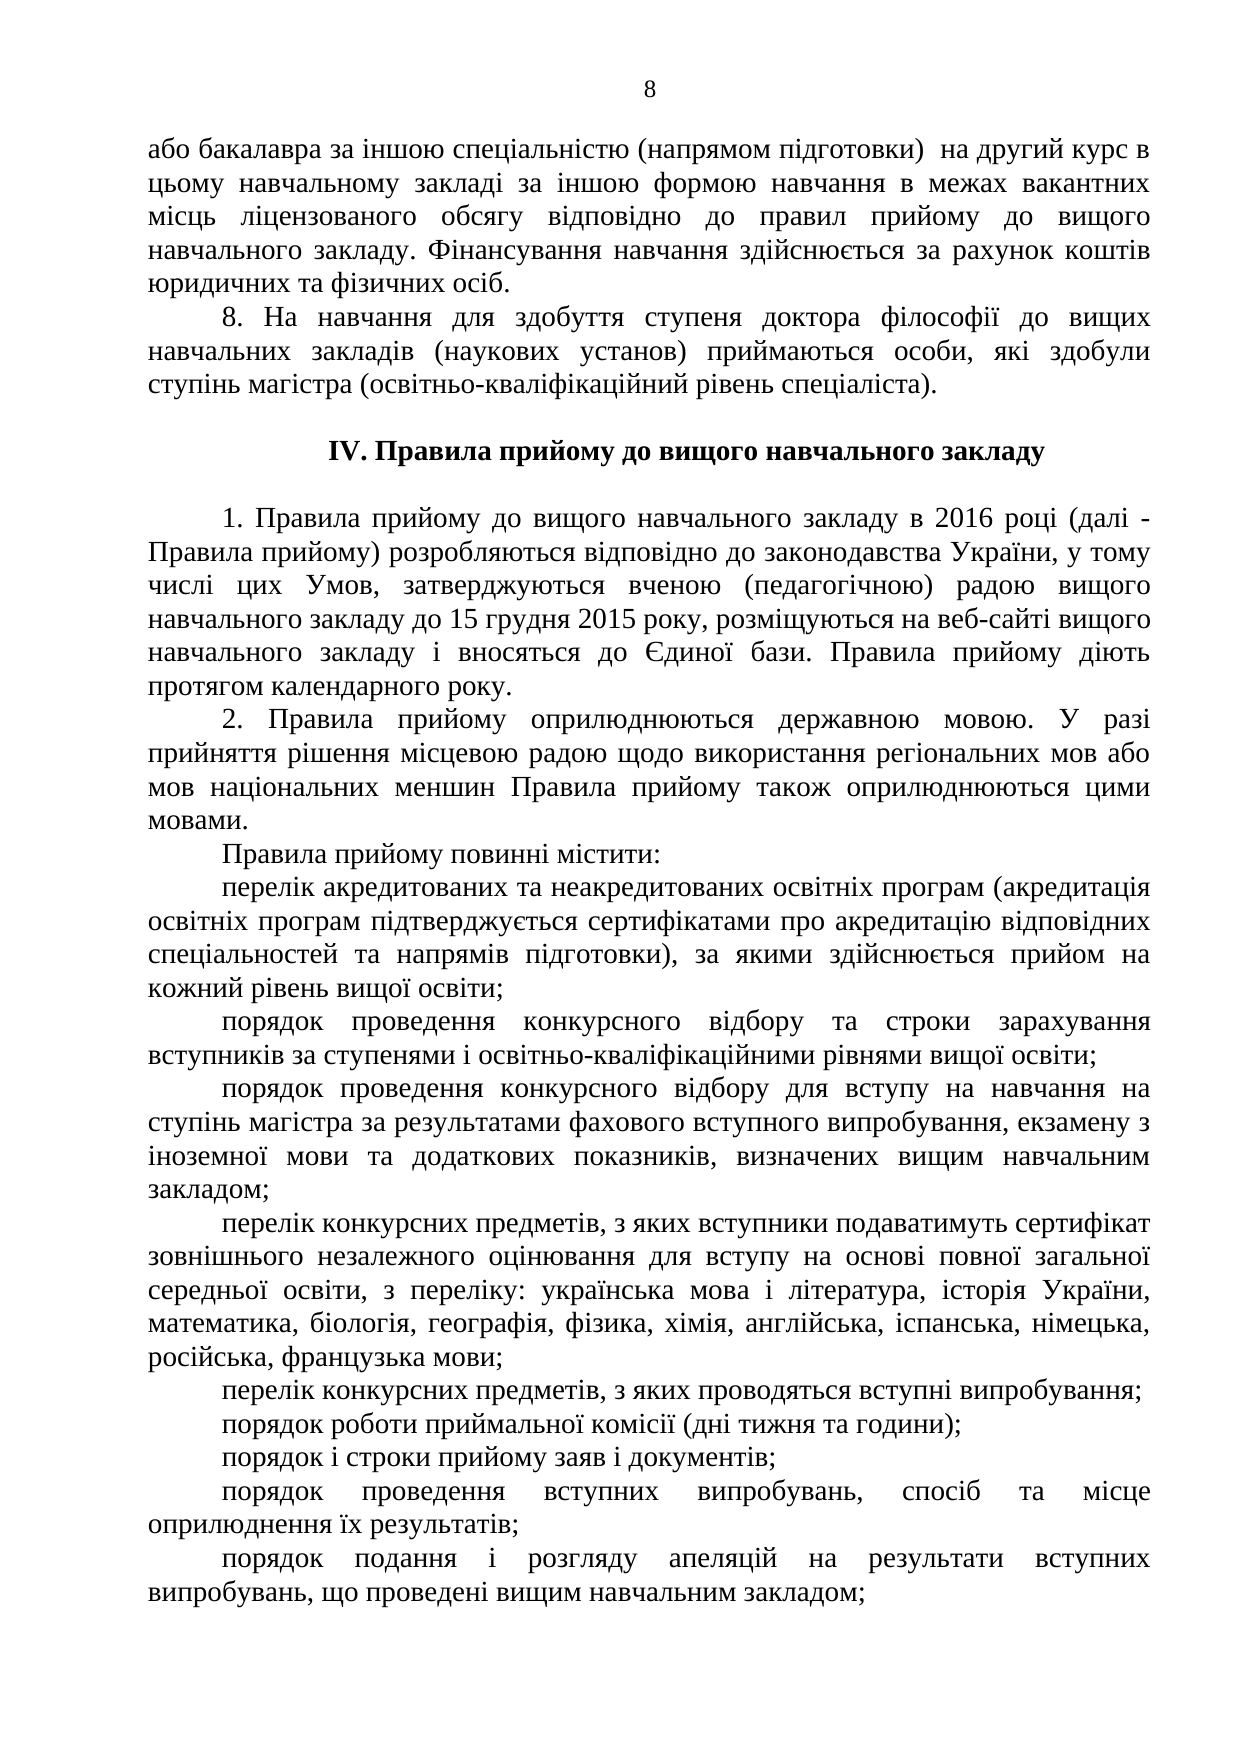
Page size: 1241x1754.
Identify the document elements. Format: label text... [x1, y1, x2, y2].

text порядок проведення конкурсного відбору та строки зарахування вступників за ступенями і освітньо-кваліфікаційними рівнями вищої освіти; [148, 1003, 1152, 1071]
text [148, 131, 1152, 299]
text порядок проведення вступних випробувань, спосіб та місце оприлюднення їх результатів; [148, 1473, 1152, 1540]
text 8. На навчання для здобуття ступеня доктора філософії до вищих навчальних закладів (наукових установ) приймаються особи, які здобули ступінь магістра (освітньо-кваліфікаційний рівень спеціаліста). [148, 299, 1152, 400]
text порядок роботи приймальної комісії (дні тижня та години); [148, 1406, 1152, 1439]
text IV. Правила прийому до вищого навчального закладу [148, 433, 1152, 467]
text Правила прийому повинні містити: [148, 836, 1152, 869]
text порядок подання і розгляду апеляцій на результати вступних випробувань, що проведені вищим навчальним закладом; [148, 1540, 1152, 1607]
text 1. Правила прийому до вищого навчального закладу в 2016 році (далі - Правила прийому) розробляються відповідно до законодавства України, у тому числі цих Умов, затверджуються вченою (педагогічною) радою вищого навчального закладу до 15 грудня 2015 року, розміщуються на веб-сайті вищого навчального закладу і вносяться до Єдиної бази. Правила прийому діють протягом календарного року. [148, 500, 1152, 702]
text порядок і строки прийому заяв і документів; [148, 1439, 1152, 1473]
text перелік конкурсних предметів, з яких вступники подаватимуть сертифікат зовнішнього незалежного оцінювання для вступу на основі повної загальної середньої освіти, з переліку: українська мова і література, історія України, математика, біологія, географія, фізика, хімія, англійська, іспанська, німецька, російська, французька мови; [148, 1205, 1152, 1372]
text перелік конкурсних предметів, з яких проводяться вступні випробування; [148, 1372, 1152, 1406]
text 2. Правила прийому оприлюднюються державною мовою. У разі прийняття рішення місцевою радою щодо використання регіональних мов або мов національних меншин Правила прийому також оприлюднюються цими мовами. [148, 702, 1152, 836]
text перелік акредитованих та неакредитованих освітніх програм (акредитація освітніх програм підтверджується сертифікатами про акредитацію відповідних спеціальностей та напрямів підготовки), за якими здійснюється прийом на кожний рівень вищої освіти; [148, 869, 1152, 1003]
text порядок проведення конкурсного відбору для вступу на навчання на ступінь магістра за результатами фахового вступного випробування, екзамену з іноземної мови та додаткових показників, визначених вищим навчальним закладом; [148, 1071, 1152, 1205]
